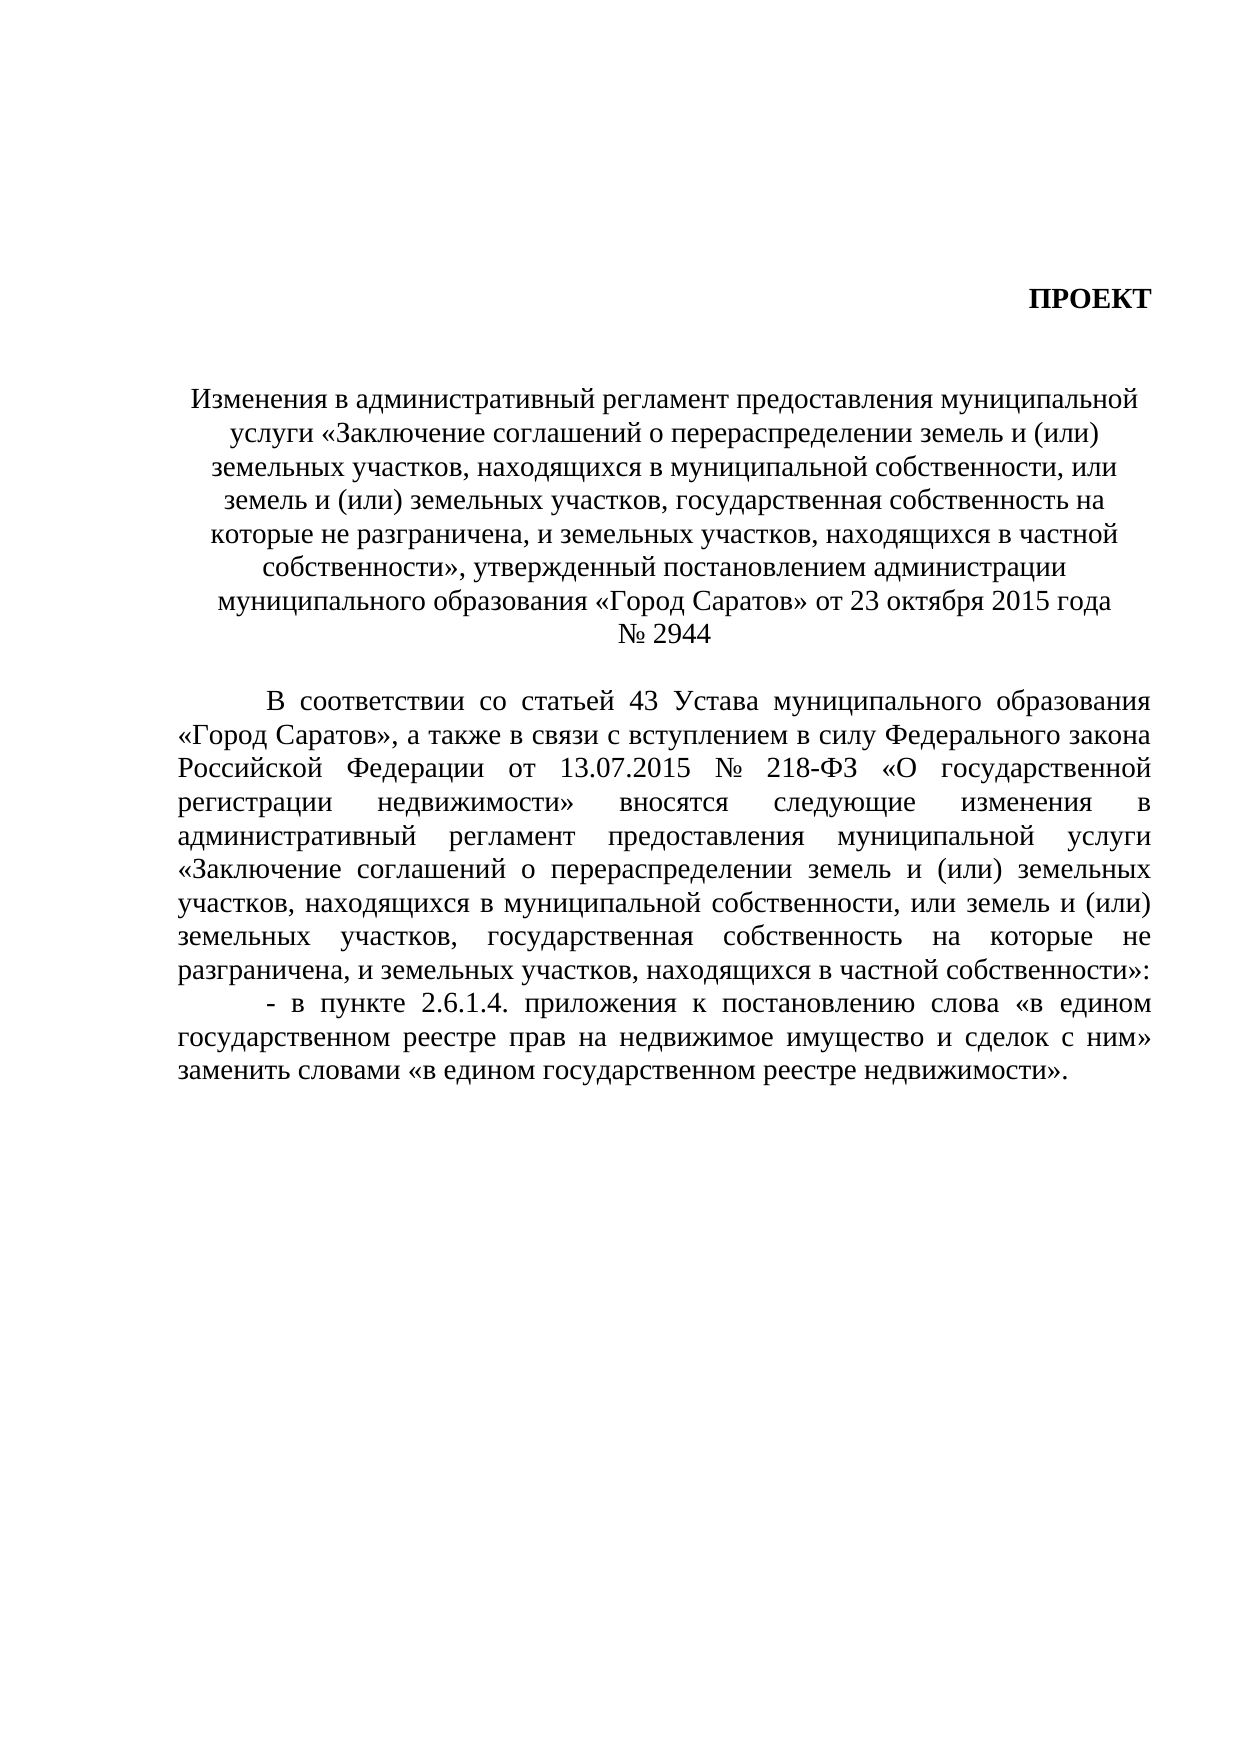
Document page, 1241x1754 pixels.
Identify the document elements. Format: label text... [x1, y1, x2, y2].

text Изменения в административный регламент предоставления муниципальной услуги «Заключение соглашений о перераспределении земель и (или) земельных участков, находящихся в муниципальной собственности, или земель и (или) земельных участков, государственная собственность на которые не разграничена, и земельных участков, находящихся в частной собственности», утвержденный постановлением администрации муниципального образования «Город Саратов» от 23 октября 2015 года № 2944 [177, 382, 1152, 650]
text В соответствии со статьей 43 Устава муниципального образования «Город Саратов», а также в связи с вступлением в силу Федерального закона Российской Федерации от 13.07.2015 № 218-ФЗ «О государственной регистрации недвижимости» вносятся следующие изменения в административный регламент предоставления муниципальной услуги «Заключение соглашений о перераспределении земель и (или) земельных участков, находящихся в муниципальной собственности, или земель и (или) земельных участков, государственная собственность на которые не разграничена, и земельных участков, находящихся в частной собственности»: [177, 683, 1152, 985]
text ПРОЕКТ [177, 281, 1152, 314]
text - в пункте 2.6.1.4. приложения к постановлению слова «в едином государственном реестре прав на недвижимое имущество и сделок с ним» заменить словами «в едином государственном реестре недвижимости». [177, 985, 1152, 1086]
